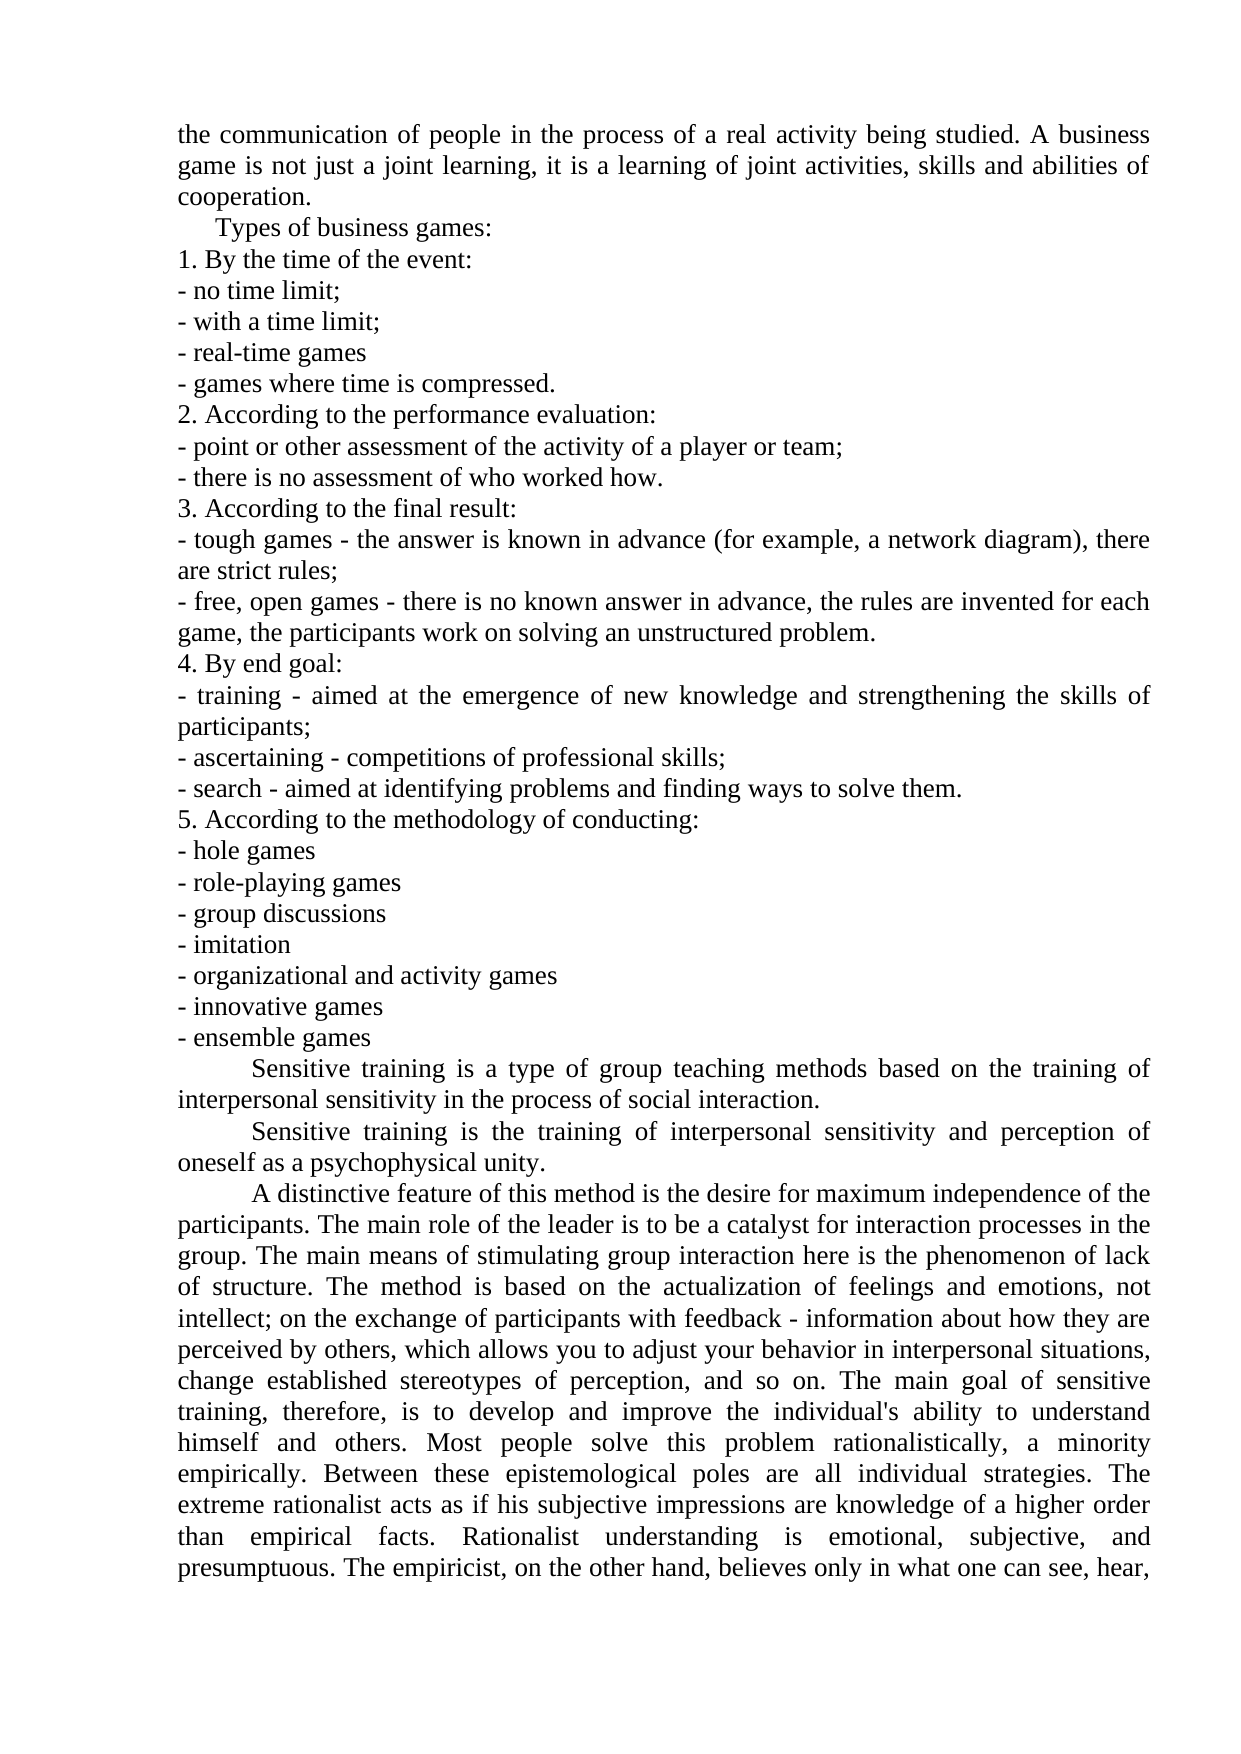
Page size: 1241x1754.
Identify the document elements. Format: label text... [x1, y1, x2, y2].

text - free, open games - there is no known answer in advance, the rules are invented for each game, the participants work on solving an unstructured problem. [177, 585, 1152, 648]
text - imitation [177, 928, 1152, 959]
text 3. According to the final result: [177, 492, 1152, 523]
text - tough games - the answer is known in advance (for example, a network diagram), there are strict rules; [177, 523, 1152, 585]
text - search - aimed at identifying problems and finding ways to solve them. [177, 772, 1152, 803]
text - with a time limit; [177, 305, 1152, 336]
text - organizational and activity games [177, 959, 1152, 990]
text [177, 1177, 1152, 1582]
text Sensitive training is the training of interpersonal sensitivity and perception of oneself as a psychophysical unity. [177, 1115, 1152, 1177]
text - hole games [177, 834, 1152, 866]
text Sensitive training is a type of group teaching methods based on the training of interpersonal sensitivity in the process of social interaction. [177, 1052, 1152, 1115]
text - group discussions [177, 897, 1152, 928]
text - ensemble games [177, 1021, 1152, 1052]
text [177, 118, 1152, 212]
text Types of business games: [177, 212, 1152, 243]
text - training - aimed at the emergence of new knowledge and strengthening the skills of participants; [177, 679, 1152, 741]
text 4. By end goal: [177, 648, 1152, 679]
text - innovative games [177, 990, 1152, 1021]
text 1. By the time of the event: [177, 243, 1152, 274]
text 5. According to the methodology of conducting: [177, 803, 1152, 834]
text - role-playing games [177, 866, 1152, 897]
text - real-time games [177, 336, 1152, 367]
text - no time limit; [177, 274, 1152, 305]
text - games where time is compressed. [177, 367, 1152, 398]
text - ascertaining - competitions of professional skills; [177, 741, 1152, 772]
text - point or other assessment of the activity of a player or team; [177, 429, 1152, 461]
text - there is no assessment of who worked how. [177, 461, 1152, 492]
text 2. According to the performance evaluation: [177, 398, 1152, 429]
